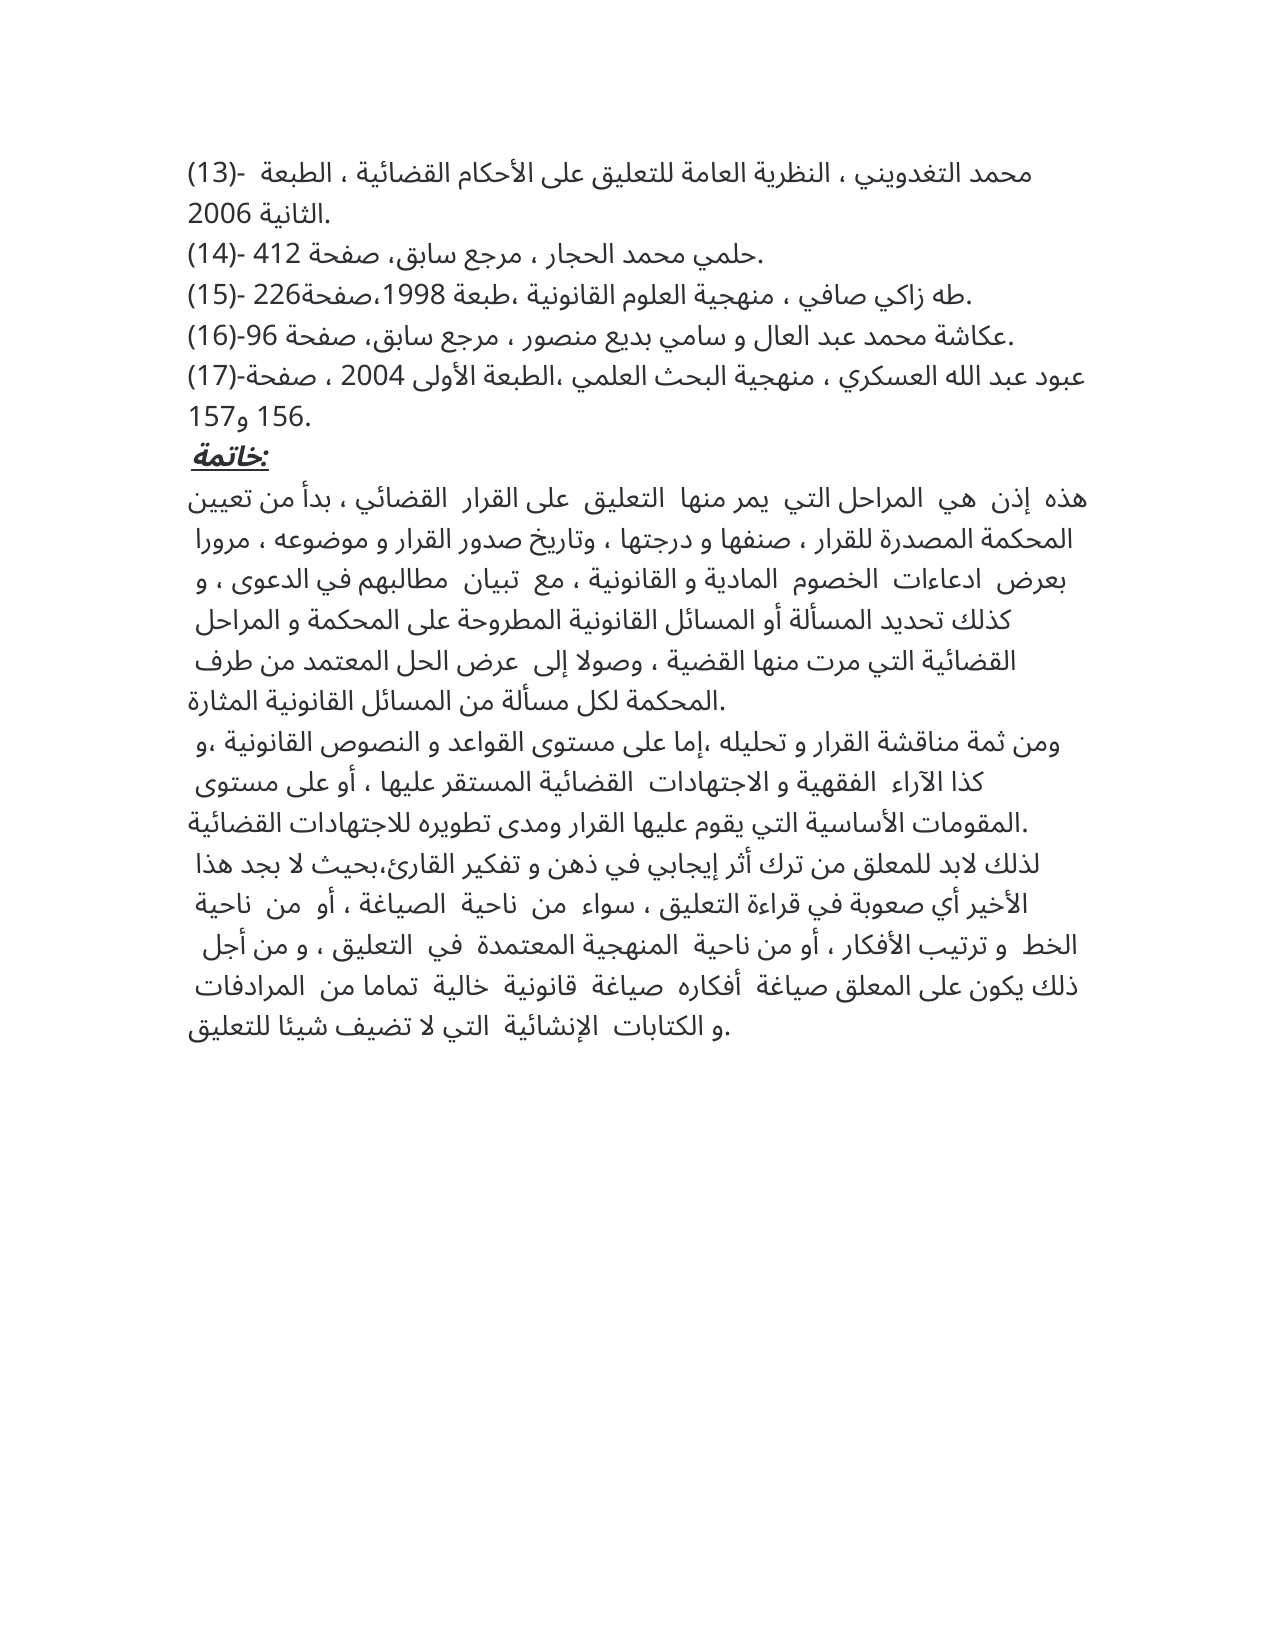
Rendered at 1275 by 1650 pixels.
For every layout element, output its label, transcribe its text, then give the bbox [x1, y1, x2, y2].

text (13)- محمد التغدويني ، النظرية العامة للتعليق على الأحكام القضائية ، الطبعة الثانية 2006. [187, 150, 1087, 231]
text (14)- حلمي محمد الحجار ، مرجع سابق، صفحة 412. [187, 231, 1087, 272]
text (15)- طه زاكي صافي ، منهجية العلوم القانونية ،طبعة 1998،صفحة226. [187, 272, 1087, 312]
text خاتمة: [187, 434, 1087, 475]
text هذه إذن هي المراحل التي يمر منها التعليق على القرار القضائي ، بدأ من تعيين المحكمة المصدرة للقرار ، صنفها و درجتها ، وتاريخ صدور القرار و موضوعه ، مرورا بعرض ادعاءات الخصوم المادية و القانونية ، مع تبيان مطالبهم في الدعوى ، و كذلك تحديد المسألة أو المسائل القانونية المطروحة على المحكمة و المراحل القضائية التي مرت منها القضية ، وصولا إلى عرض الحل المعتمد من طرف المحكمة لكل مسألة من المسائل القانونية المثارة. [187, 475, 1087, 719]
text (16)-عكاشة محمد عبد العال و سامي بديع منصور ، مرجع سابق، صفحة 96. [187, 312, 1087, 353]
text لذلك لابد للمعلق من ترك أثر إيجابي في ذهن و تفكير القارئ،بحيث لا بجد هذا الأخير أي صعوبة في قراءة التعليق ، سواء من ناحية الصياغة ، أو من ناحية الخط و ترتيب الأفكار ، أو من ناحية المنهجية المعتمدة في التعليق ، و من أجل ذلك يكون على المعلق صياغة أفكاره صياغة قانونية خالية تماما من المرادفات و الكتابات الإنشائية التي لا تضيف شيئا للتعليق. [187, 841, 1087, 1044]
text (17)-عبود عبد الله العسكري ، منهجية البحث العلمي ،الطبعة الأولى 2004 ، صفحة 156 و157. [187, 353, 1087, 434]
text ومن ثمة مناقشة القرار و تحليله ،إما على مستوى القواعد و النصوص القانونية ،و كذا الآراء الفقهية و الاجتهادات القضائية المستقر عليها ، أو على مستوى المقومات الأساسية التي يقوم عليها القرار ومدى تطويره للاجتهادات القضائية. [187, 719, 1087, 841]
